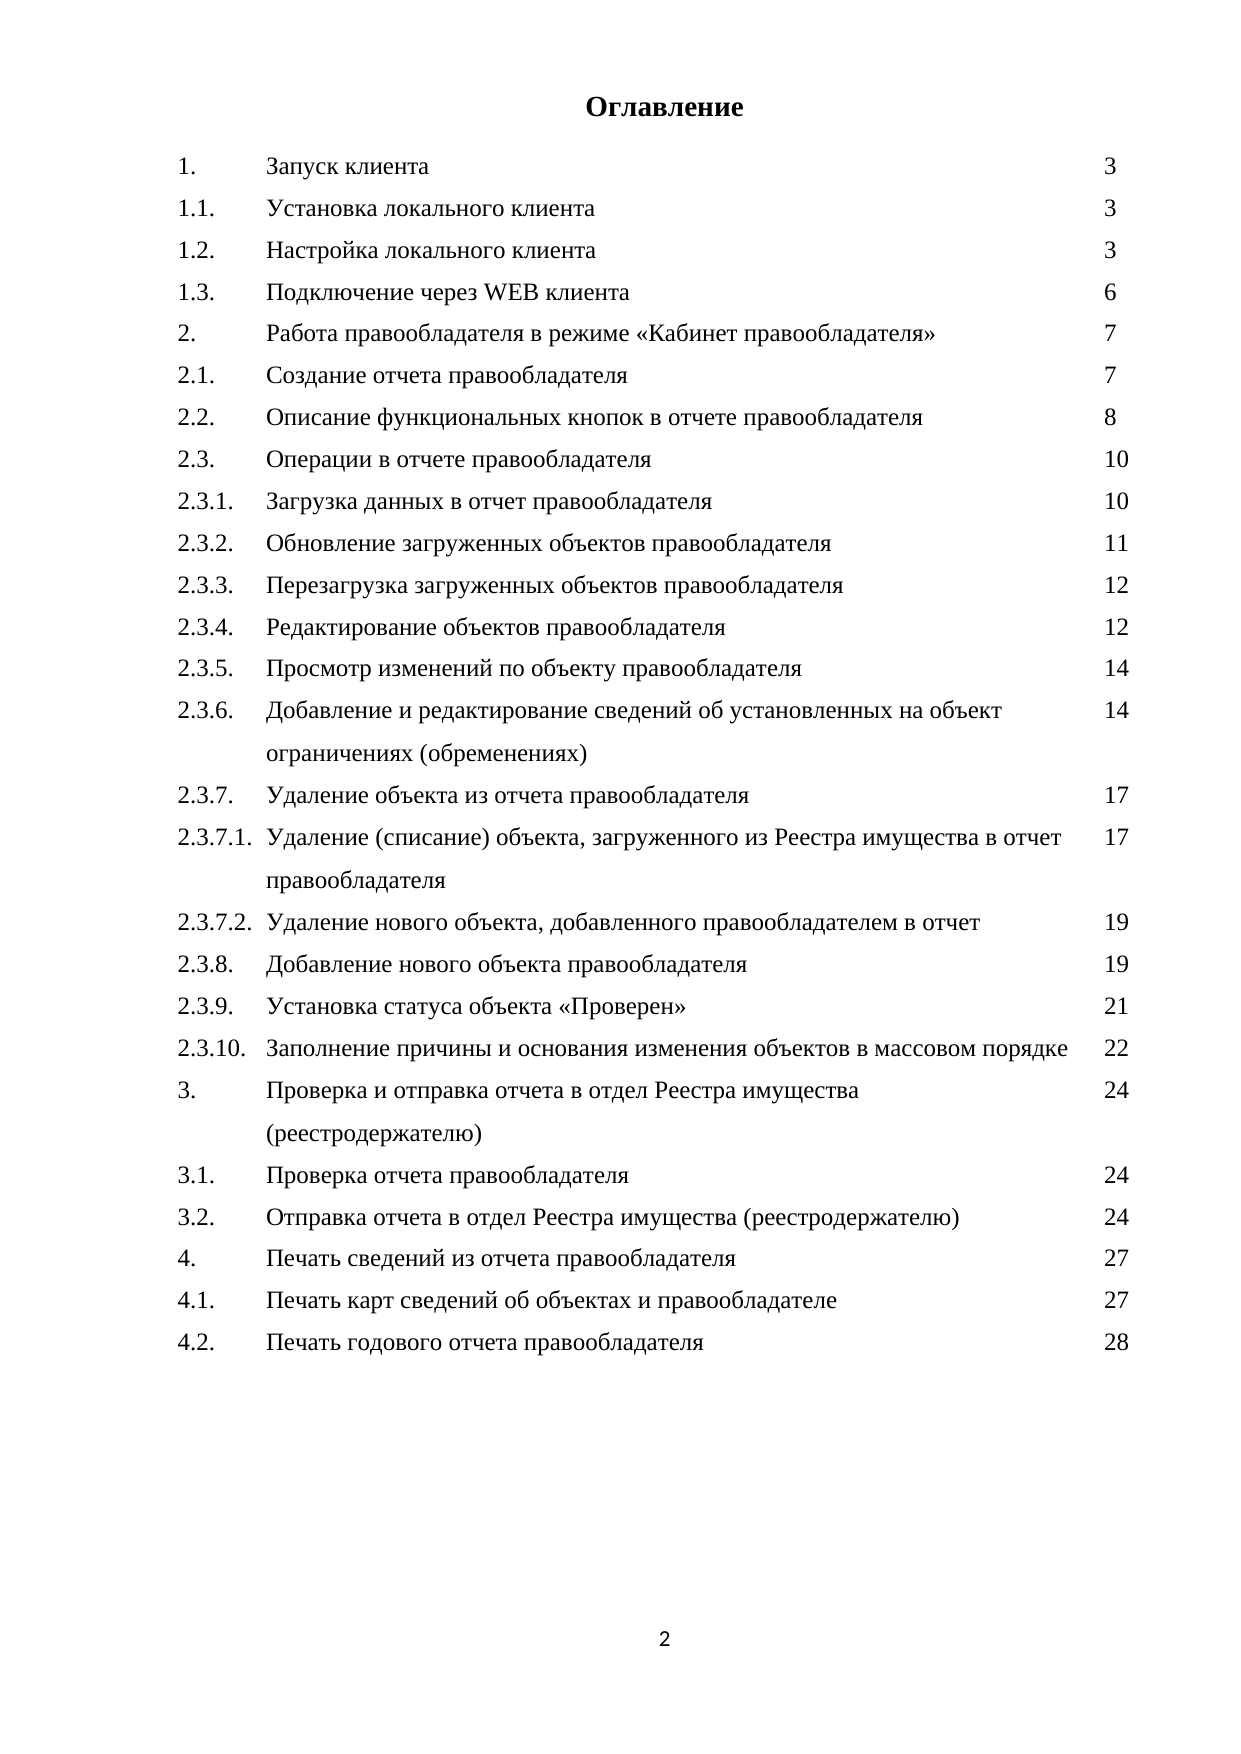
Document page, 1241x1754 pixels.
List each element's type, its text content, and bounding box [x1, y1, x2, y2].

table_cell Печать сведений из отчета правообладателя [166, 1244, 1093, 1285]
table_cell 22 [1093, 1033, 1163, 1075]
table_cell 19 [1093, 907, 1163, 949]
table_header Запуск клиента [166, 151, 1093, 193]
table_cell 24 [1093, 1075, 1163, 1160]
table_cell 12 [1093, 612, 1163, 653]
table_cell 27 [1093, 1285, 1163, 1327]
text Оглавление [177, 89, 1152, 122]
table_cell 7 [1093, 360, 1163, 402]
table_cell 24 [1093, 1202, 1163, 1243]
table_cell 8 [1093, 402, 1163, 444]
table_cell Просмотр изменений по объекту правообладателя [166, 654, 1093, 695]
table_cell 10 [1093, 444, 1163, 486]
table_cell Добавление и редактирование сведений об установленных на объект ограничениях (обременениях) [166, 695, 1093, 780]
table_cell Работа правообладателя в режиме «Кабинет правообладателя» [166, 319, 1093, 360]
table_cell Печать карт сведений об объектах и правообладателе [166, 1285, 1093, 1327]
table_cell 3 [1093, 235, 1163, 277]
table_cell Удаление (списание) объекта, загруженного из Реестра имущества в отчет правообладателя [166, 822, 1093, 907]
table_cell Операции в отчете правообладателя [166, 444, 1093, 486]
table_cell Удаление нового объекта, добавленного правообладателем в отчет [166, 907, 1093, 949]
table_cell Проверка и отправка отчета в отдел Реестра имущества (реестродержателю) [166, 1075, 1093, 1160]
table_cell Редактирование объектов правообладателя [166, 612, 1093, 653]
table_cell Отправка отчета в отдел Реестра имущества (реестродержателю) [166, 1202, 1093, 1243]
table_cell 24 [1093, 1160, 1163, 1202]
table_cell Обновление загруженных объектов правообладателя [166, 528, 1093, 570]
table_cell Удаление объекта из отчета правообладателя [166, 780, 1093, 822]
table_cell 7 [1093, 319, 1163, 360]
table_cell 28 [1093, 1327, 1163, 1369]
table_cell Подключение через WEB клиента [166, 277, 1093, 318]
table_cell 3 [1093, 193, 1163, 235]
table_cell 14 [1093, 654, 1163, 695]
table_cell Создание отчета правообладателя [166, 360, 1093, 402]
table_cell Проверка отчета правообладателя [166, 1160, 1093, 1202]
table_cell Печать годового отчета правообладателя [166, 1327, 1093, 1369]
table_cell 17 [1093, 780, 1163, 822]
table_cell Загрузка данных в отчет правообладателя [166, 486, 1093, 528]
table_header 3 [1093, 151, 1163, 193]
table_cell 11 [1093, 528, 1163, 570]
table_cell 17 [1093, 822, 1163, 907]
table_cell 14 [1093, 695, 1163, 780]
table_cell 10 [1093, 486, 1163, 528]
table_cell Описание функциональных кнопок в отчете правообладателя [166, 402, 1093, 444]
table_cell 21 [1093, 991, 1163, 1033]
table_cell 6 [1093, 277, 1163, 318]
table_cell Перезагрузка загруженных объектов правообладателя [166, 570, 1093, 612]
table_cell 12 [1093, 570, 1163, 612]
table_cell Настройка локального клиента [166, 235, 1093, 277]
table_cell Заполнение причины и основания изменения объектов в массовом порядке [166, 1033, 1093, 1075]
table_cell Установка локального клиента [166, 193, 1093, 235]
table_cell Добавление нового объекта правообладателя [166, 949, 1093, 991]
table_cell 27 [1093, 1244, 1163, 1285]
table_cell Установка статуса объекта «Проверен» [166, 991, 1093, 1033]
table_cell 19 [1093, 949, 1163, 991]
